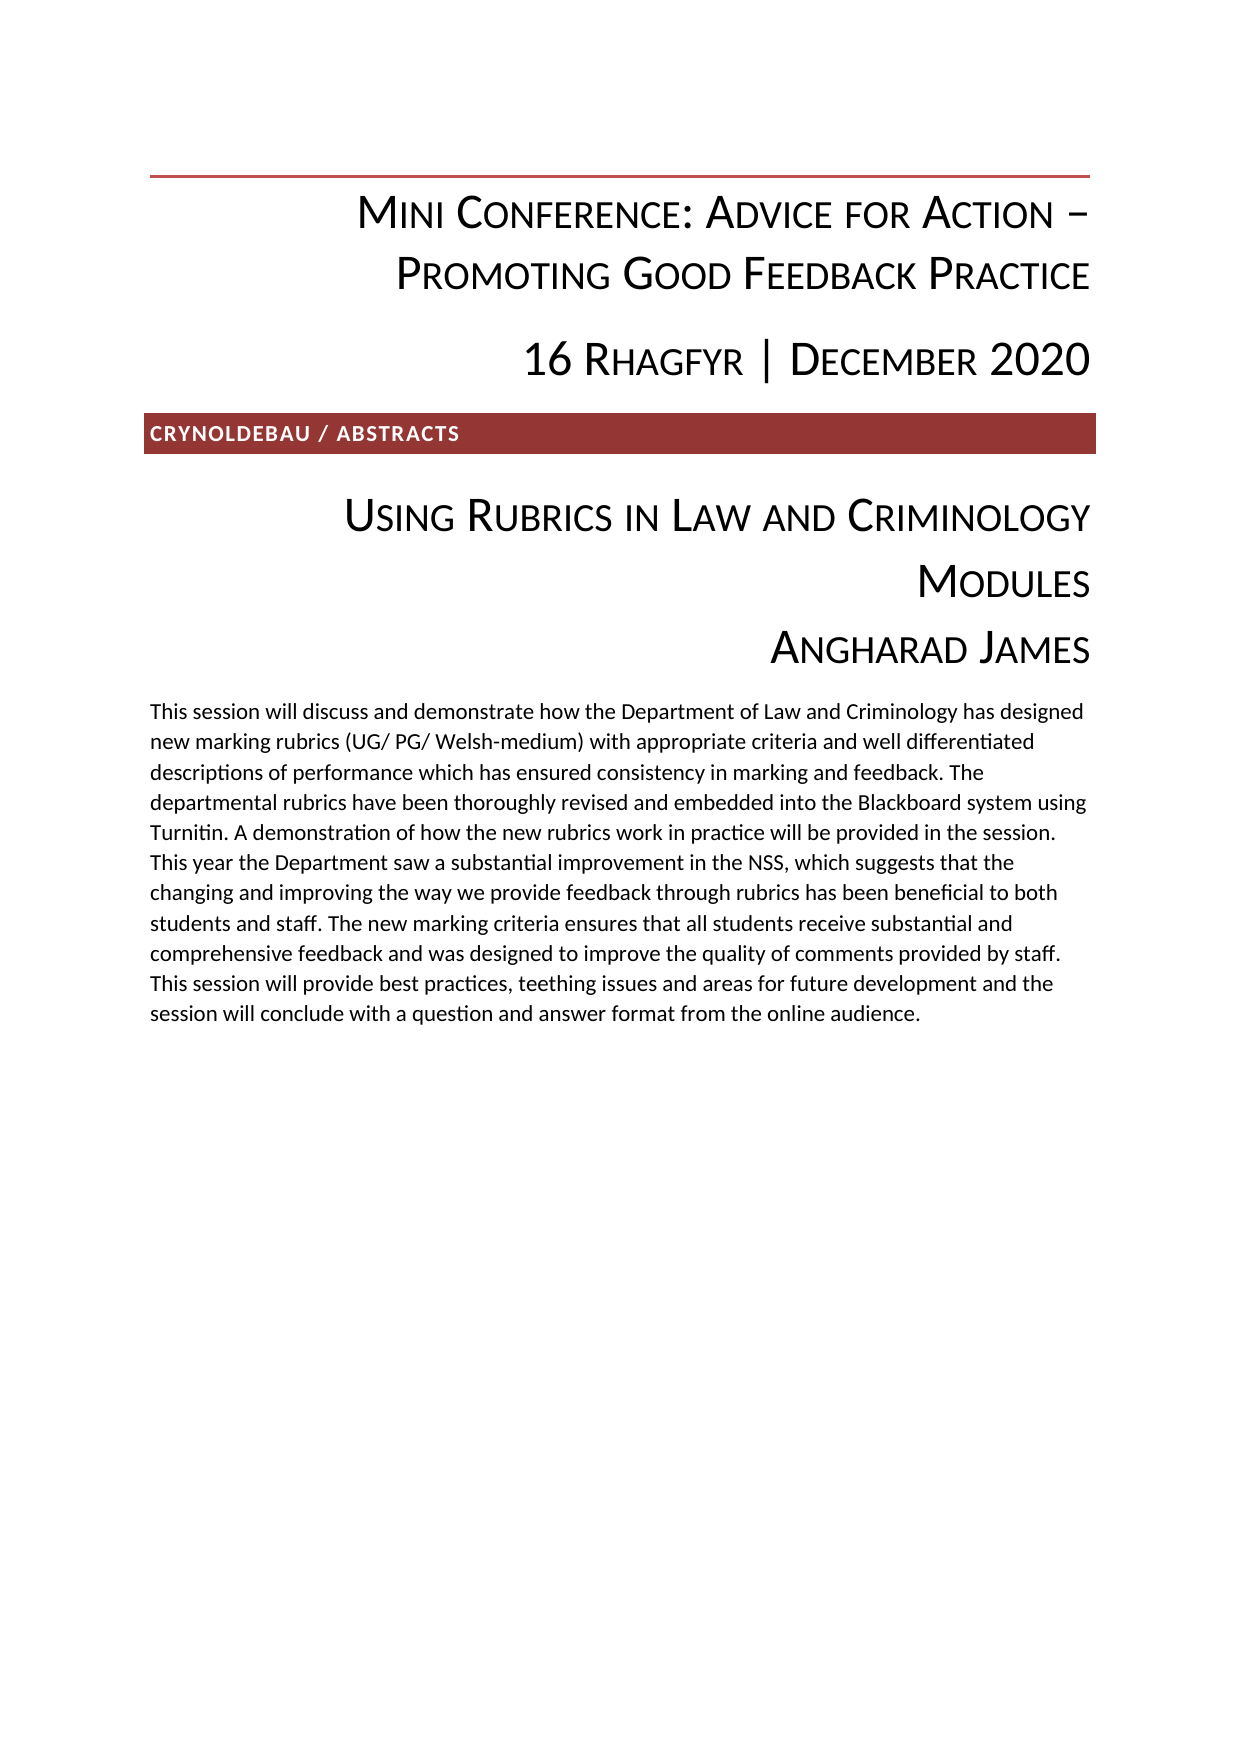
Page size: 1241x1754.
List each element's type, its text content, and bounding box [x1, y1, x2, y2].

subtitle Crynoldebau / abstracts [150, 420, 1090, 448]
list Angharad James [225, 615, 1090, 676]
list Using Rubrics in Law and Criminology Modules [225, 483, 1090, 610]
title Mini Conference: Advice for Action – Promoting Good Feedback Practice [150, 178, 1090, 302]
title 16 Rhagfyr | December 2020 [150, 322, 1090, 388]
text This session will discuss and demonstrate how the Department of Law and Criminology has designed new marking rubrics (UG/ PG/ Welsh-medium) with appropriate criteria and well differentiated descriptions of performance which has ensured consistency in marking and feedback. The departmental rubrics have been thoroughly revised and embedded into the Blackboard system using Turnitin. A demonstration of how the new rubrics work in practice will be provided in the session. This year the Department saw a substantial improvement in the NSS, which suggests that the changing and improving the way we provide feedback through rubrics has been beneficial to both students and staff. The new marking criteria ensures that all students receive substantial and comprehensive feedback and was designed to improve the quality of comments provided by staff. This session will provide best practices, teething issues and areas for future development and the session will conclude with a question and answer format from the online audience. [150, 697, 1090, 1027]
